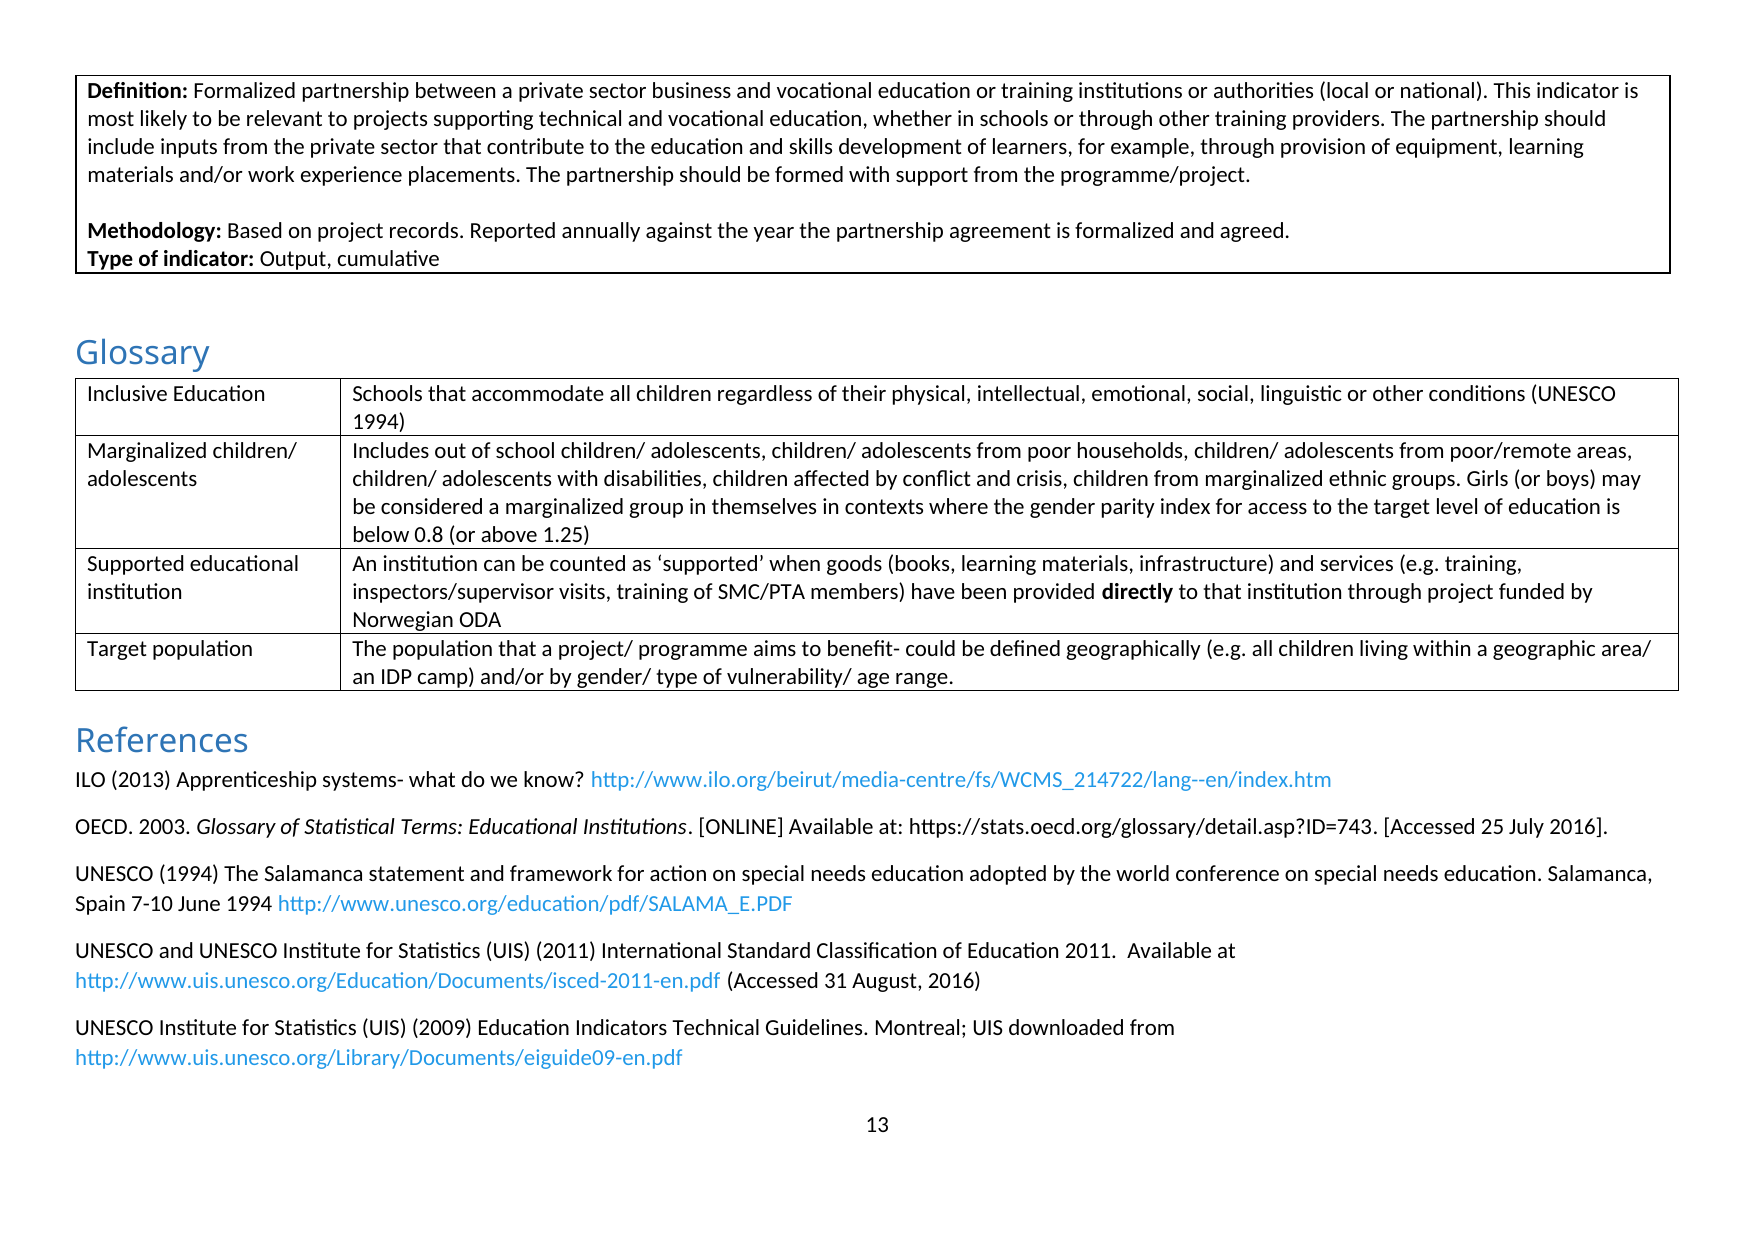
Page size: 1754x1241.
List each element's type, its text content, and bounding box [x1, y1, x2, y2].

table_cell Type of indicator: Output, cumulative [77, 244, 1669, 272]
table_cell Marginalized children/ adolescents [76, 436, 340, 548]
table_header Inclusive Education [76, 379, 340, 435]
text OECD. 2003. Glossary of Statistical Terms: Educational Institutions. [ONLINE] Available at: https://stats.oecd.org/glossary/detail.asp?ID=743. [Accessed 25 July 2016]. [75, 812, 1679, 840]
table_cell An institution can be counted as ‘supported’ when goods (books, learning materials, infrastructure) and services (e.g. training, inspectors/supervisor visits, training of SMC/PTA members) have been provided directly to that institution through project funded by Norwegian ODA [341, 549, 1678, 633]
table_cell The population that a project/ programme aims to benefit- could be defined geographically (e.g. all children living within a geographic area/ an IDP camp) and/or by gender/ type of vulnerability/ age range. [341, 634, 1678, 690]
table_cell Target population [76, 634, 340, 690]
text UNESCO Institute for Statistics (UIS) (2009) Education Indicators Technical Guidelines. Montreal; UIS downloaded from http://www.uis.unesco.org/Library/Documents/eiguide09-en.pdf [75, 1013, 1679, 1071]
table_cell Methodology: Based on project records. Reported annually against the year the partnership agreement is formalized and agreed. [77, 216, 1669, 244]
text UNESCO and UNESCO Institute for Statistics (UIS) (2011) International Standard Classification of Education 2011. Available at http://www.uis.unesco.org/Education/Documents/isced-2011-en.pdf (Accessed 31 August, 2016) [75, 936, 1679, 994]
table_cell Includes out of school children/ adolescents, children/ adolescents from poor households, children/ adolescents from poor/remote areas, children/ adolescents with disabilities, children affected by conflict and crisis, children from marginalized ethnic groups. Girls (or boys) may be considered a marginalized group in themselves in contexts where the gender parity index for access to the target level of education is below 0.8 (or above 1.25) [341, 436, 1678, 548]
text UNESCO (1994) The Salamanca statement and framework for action on special needs education adopted by the world conference on special needs education. Salamanca, Spain 7-10 June 1994 http://www.unesco.org/education/pdf/SALAMA_E.PDF [75, 859, 1679, 917]
table_cell Supported educational institution [76, 549, 340, 633]
table_header Schools that accommodate all children regardless of their physical, intellectual, emotional, social, linguistic or other conditions (UNESCO 1994) [341, 379, 1678, 435]
subtitle Glossary [75, 329, 1679, 374]
table_cell Definition: Formalized partnership between a private sector business and vocational education or training institutions or authorities (local or national). This indicator is most likely to be relevant to projects supporting technical and vocational education, whether in schools or through other training providers. The partnership should include inputs from the private sector that contribute to the education and skills development of learners, for example, through provision of equipment, learning materials and/or work experience placements. The partnership should be formed with support from the programme/project. [77, 76, 1669, 216]
subtitle References [75, 716, 1679, 762]
text ILO (2013) Apprenticeship systems- what do we know? http://www.ilo.org/beirut/media-centre/fs/WCMS_214722/lang--en/index.htm [75, 765, 1679, 793]
